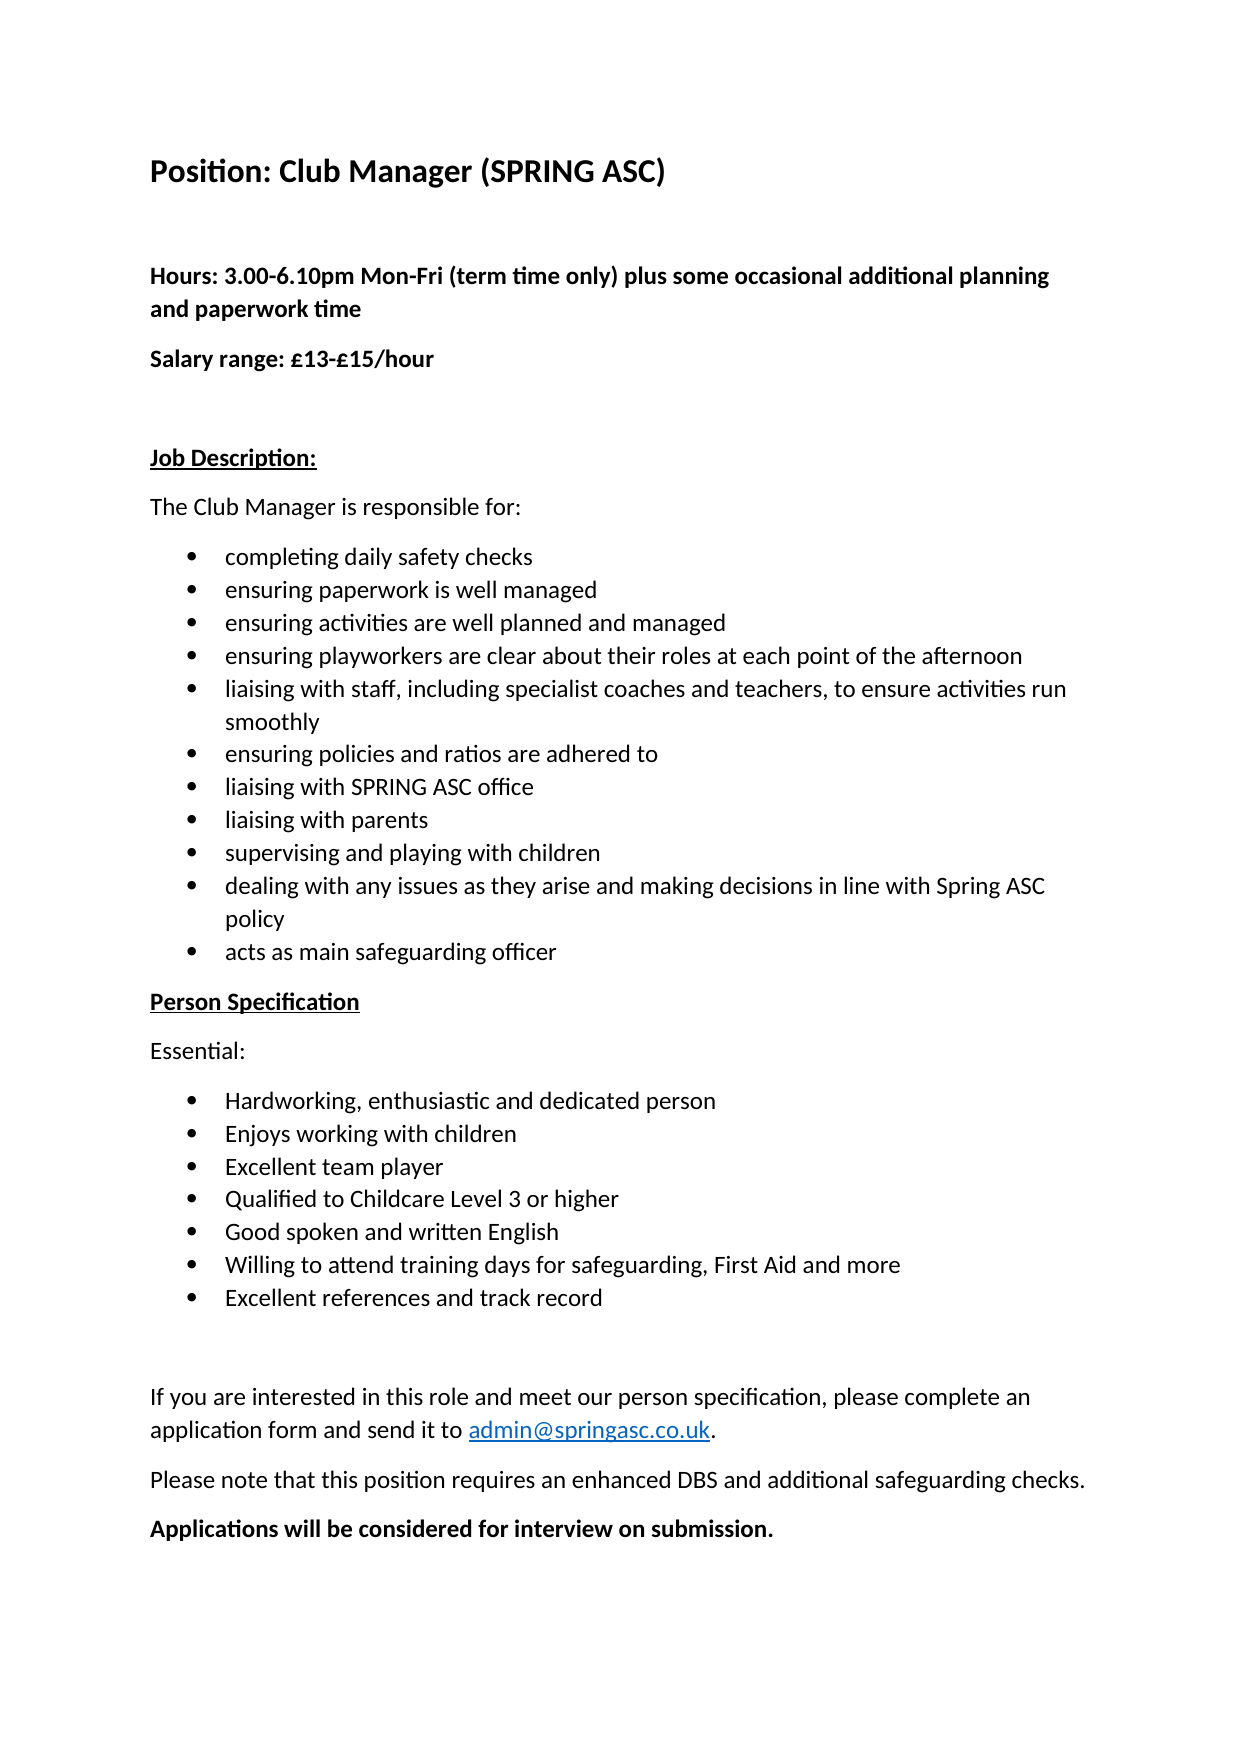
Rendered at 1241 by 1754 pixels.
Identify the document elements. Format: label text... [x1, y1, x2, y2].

text Applications will be considered for interview on submission. [150, 1513, 1090, 1544]
text Please note that this position requires an enhanced DBS and additional safeguarding checks. [150, 1464, 1090, 1494]
list liaising with parents [187, 804, 1090, 835]
text The Club Manager is responsible for: [150, 491, 1090, 522]
list dealing with any issues as they arise and making decisions in line with Spring ASC policy [187, 870, 1090, 934]
text Salary range: £13-£15/hour [150, 343, 1090, 373]
list Excellent references and track record [187, 1282, 1090, 1313]
text Position: Club Manager (SPRING ASC) [150, 150, 1090, 191]
list supervising and playing with children [187, 837, 1090, 868]
list Qualified to Childcare Level 3 or higher [187, 1183, 1090, 1214]
text Person Specification [150, 986, 1090, 1016]
list ensuring playworkers are clear about their roles at each point of the afternoon [187, 640, 1090, 670]
text If you are interested in this role and meet our person specification, please complete an application form and send it to admin@springasc.co.uk. [150, 1381, 1090, 1445]
list completing daily safety checks [187, 541, 1090, 572]
list Willing to attend training days for safeguarding, First Aid and more [187, 1249, 1090, 1280]
text Essential: [150, 1035, 1090, 1066]
text Hours: 3.00-6.10pm Mon-Fri (term time only) plus some occasional additional planning and paperwork time [150, 260, 1090, 324]
text Job Description: [150, 442, 1090, 472]
list Excellent team player [187, 1151, 1090, 1181]
list liaising with staff, including specialist coaches and teachers, to ensure activities run smoothly [187, 673, 1090, 736]
list ensuring activities are well planned and managed [187, 607, 1090, 637]
list ensuring policies and ratios are adhered to [187, 738, 1090, 769]
list ensuring paperwork is well managed [187, 574, 1090, 604]
list Hardworking, enthusiastic and dedicated person [187, 1085, 1090, 1115]
list Good spoken and written English [187, 1216, 1090, 1247]
list Enjoys working with children [187, 1118, 1090, 1148]
list liaising with SPRING ASC office [187, 771, 1090, 802]
list acts as main safeguarding officer [187, 936, 1090, 967]
